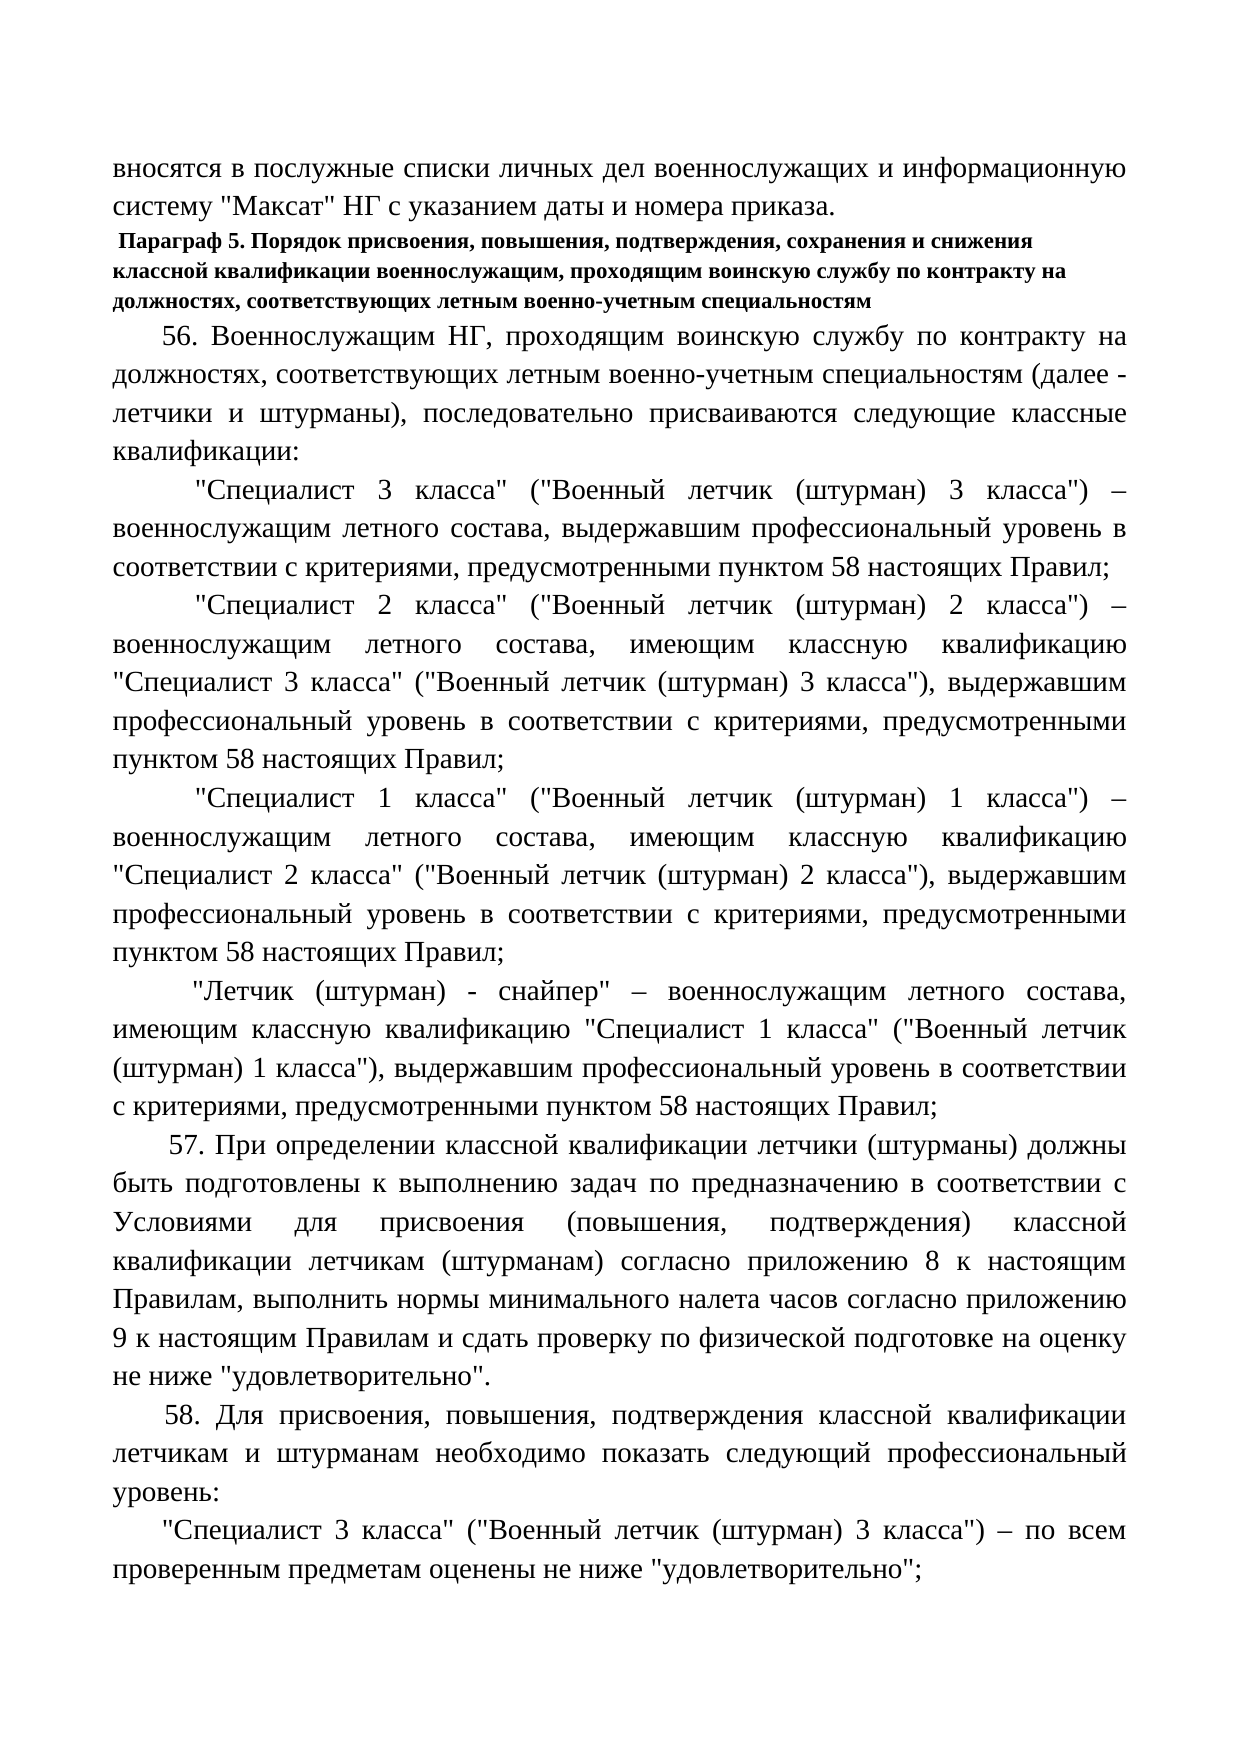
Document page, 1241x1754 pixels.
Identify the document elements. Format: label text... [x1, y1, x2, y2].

text "Специалист 3 класса" ("Военный летчик (штурман) 3 класса") – по всем проверенным предметам оценены не ниже "удовлетворительно"; [112, 1512, 1128, 1584]
text "Специалист 3 класса" ("Военный летчик (штурман) 3 класса") – военнослужащим летного состава, выдержавшим профессиональный уровень в соответствии с критериями, предусмотренными пунктом 58 настоящих Правил; [112, 472, 1128, 582]
text 58. Для присвоения, повышения, подтверждения классной квалификации летчикам и штурманам необходимо показать следующий профессиональный уровень: [112, 1397, 1128, 1507]
text 56. Военнослужащим НГ, проходящим воинскую службу по контракту на должностях, соответствующих летным военно-учетным специальностям (далее - летчики и штурманы), последовательно присваиваются следующие классные квалификации: [112, 318, 1128, 467]
text "Специалист 1 класса" ("Военный летчик (штурман) 1 класса") – военнослужащим летного состава, имеющим классную квалификацию "Специалист 2 класса" ("Военный летчик (штурман) 2 класса"), выдержавшим профессиональный уровень в соответствии с критериями, предусмотренными пунктом 58 настоящих Правил; [112, 780, 1128, 968]
text Параграф 5. Порядок присвоения, повышения, подтверждения, сохранения и снижения классной квалификации военнослужащим, проходящим воинскую службу по контракту на должностях, соответствующих летным военно-учетным специальностям [112, 227, 1128, 314]
text 57. При определении классной квалификации летчики (штурманы) должны быть подготовлены к выполнению задач по предназначению в соответствии с Условиями для присвоения (повышения, подтверждения) классной квалификации летчикам (штурманам) согласно приложению 8 к настоящим Правилам, выполнить нормы минимального налета часов согласно приложению 9 к настоящим Правилам и сдать проверку по физической подготовке на оценку не ниже "удовлетворительно". [112, 1127, 1128, 1392]
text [112, 150, 1128, 222]
text "Специалист 2 класса" ("Военный летчик (штурман) 2 класса") – военнослужащим летного состава, имеющим классную квалификацию "Специалист 3 класса" ("Военный летчик (штурман) 3 класса"), выдержавшим профессиональный уровень в соответствии с критериями, предусмотренными пунктом 58 настоящих Правил; [112, 587, 1128, 775]
text "Летчик (штурман) - снайпер" – военнослужащим летного состава, имеющим классную квалификацию "Специалист 1 класса" ("Военный летчик (штурман) 1 класса"), выдержавшим профессиональный уровень в соответствии с критериями, предусмотренными пунктом 58 настоящих Правил; [112, 973, 1128, 1122]
